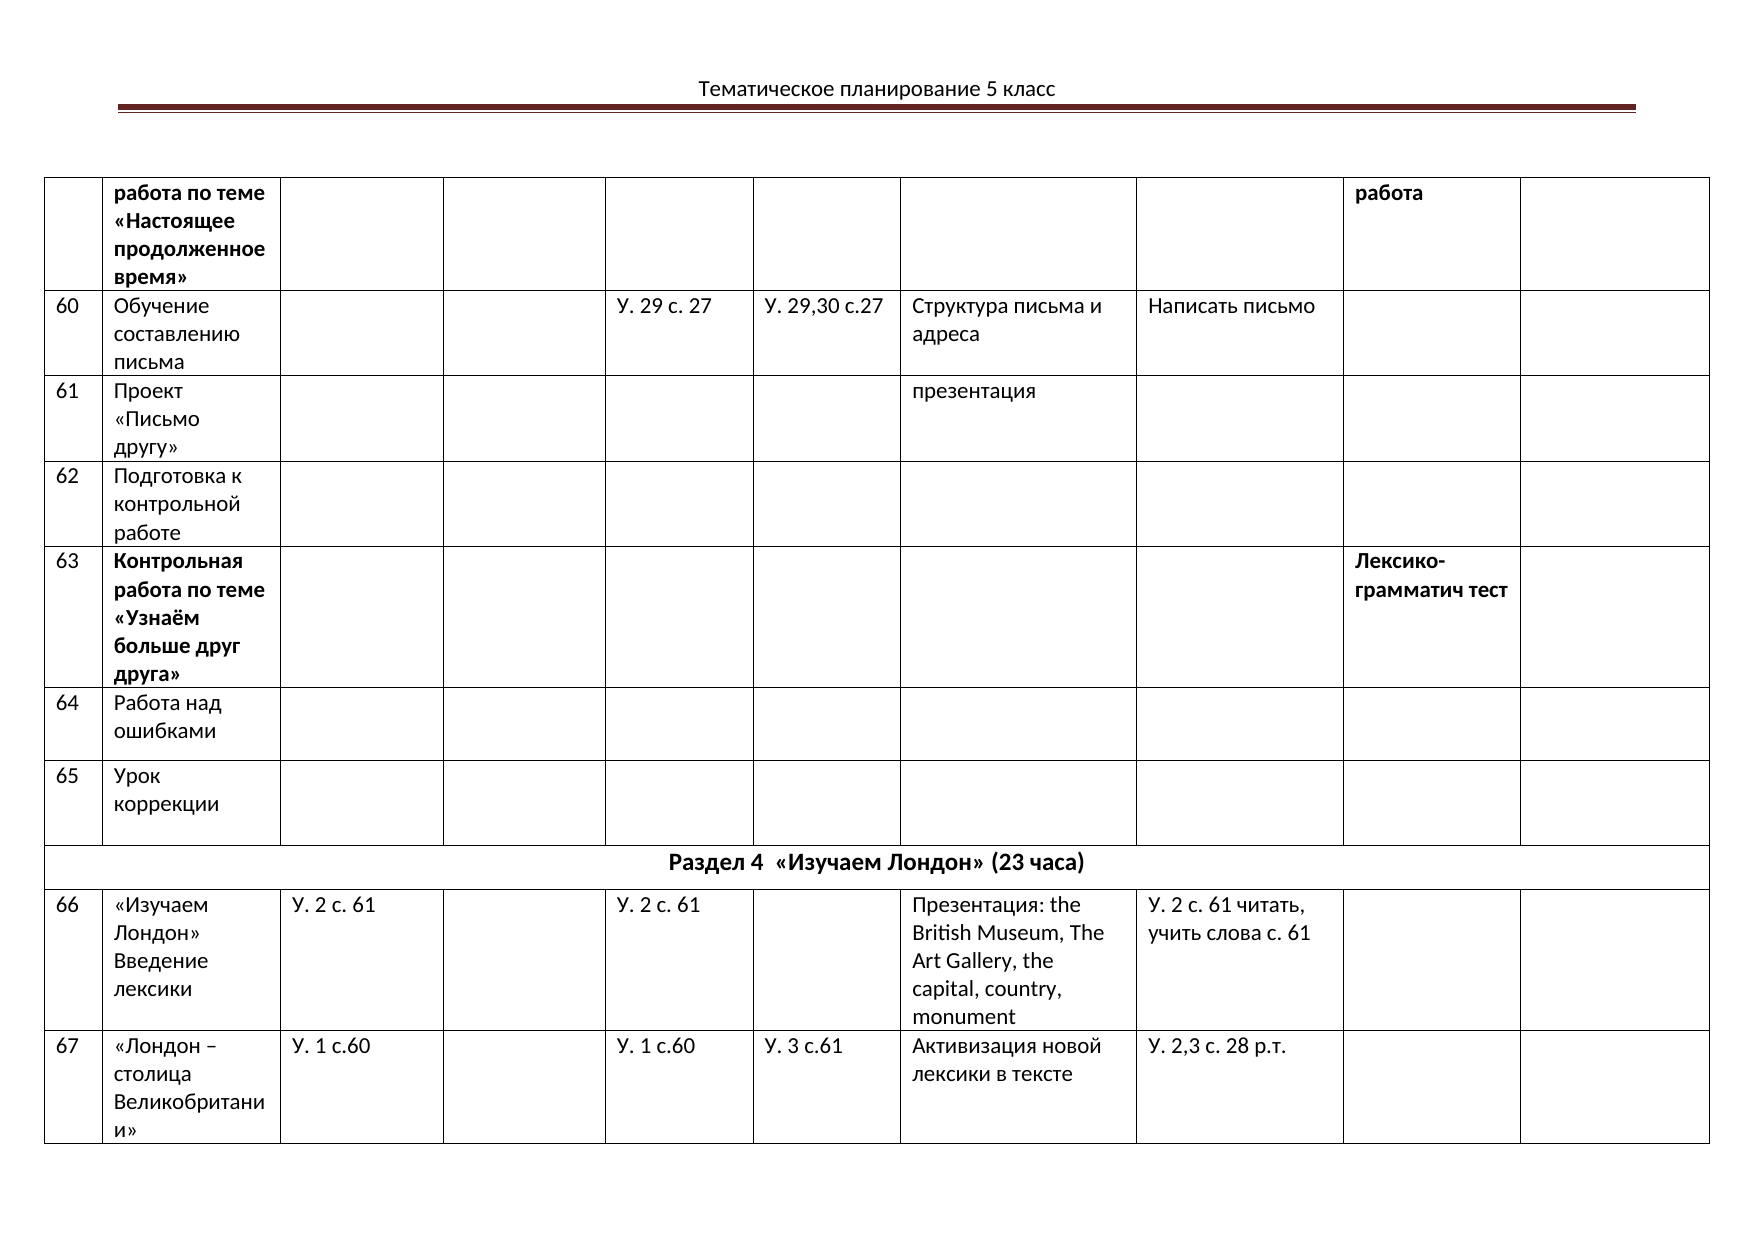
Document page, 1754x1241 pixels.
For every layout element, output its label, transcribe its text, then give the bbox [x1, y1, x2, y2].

table_cell 63 [45, 547, 102, 687]
table_cell [606, 178, 753, 290]
table_cell [606, 376, 753, 461]
table_cell [901, 547, 1136, 687]
table_cell Контрольная работа по теме «Узнаём больше друг друга» [103, 547, 280, 687]
table_cell [444, 688, 605, 760]
table_cell [1344, 688, 1520, 760]
table_cell [1521, 761, 1709, 845]
table_cell [281, 761, 443, 845]
table_cell [281, 291, 443, 375]
table_cell Лексико-грамматич тест [1344, 547, 1520, 687]
table_cell [901, 178, 1136, 290]
table_cell [444, 376, 605, 461]
table_cell Написать письмо [1137, 291, 1343, 375]
table_cell [1521, 376, 1709, 461]
table_cell [754, 547, 900, 687]
table_cell 66 [45, 890, 102, 1030]
table_cell [444, 462, 605, 546]
table_cell У. 29 с. 27 [606, 291, 753, 375]
table_cell [754, 178, 900, 290]
table_cell [606, 462, 753, 546]
table_cell [754, 761, 900, 845]
table_cell Урок коррекции [103, 761, 280, 845]
table_cell Подготовка к контрольной работе [103, 462, 280, 546]
table_cell [444, 890, 605, 1030]
table_cell [1137, 376, 1343, 461]
table_cell [1344, 462, 1520, 546]
table_cell У. 29,30 с.27 [754, 291, 900, 375]
table_cell 65 [45, 761, 102, 845]
table_cell У. 2 с. 61 читать, учить слова с. 61 [1137, 890, 1343, 1030]
table_cell 62 [45, 462, 102, 546]
table_cell [606, 688, 753, 760]
table_cell [281, 178, 443, 290]
table_cell [1521, 462, 1709, 546]
table_cell [1521, 178, 1709, 290]
table_cell [1521, 291, 1709, 375]
table_cell Активизация новой лексики в тексте [901, 1031, 1136, 1143]
table_cell Проверочная работа [1344, 178, 1520, 290]
table_cell У. 2 с. 61 [606, 890, 753, 1030]
table_cell [444, 547, 605, 687]
table_cell У. 2 с. 61 [281, 890, 443, 1030]
table_cell [1344, 1031, 1520, 1143]
table_cell [1344, 291, 1520, 375]
table_cell 64 [45, 688, 102, 760]
table_cell [1344, 761, 1520, 845]
table_cell [1344, 890, 1520, 1030]
table_cell [444, 1031, 605, 1143]
table_cell [754, 462, 900, 546]
table_cell У. 2,3 с. 28 р.т. [1137, 1031, 1343, 1143]
table_cell 61 [45, 376, 102, 461]
table_cell 67 [45, 1031, 102, 1143]
table_cell [754, 688, 900, 760]
table_cell [1137, 547, 1343, 687]
table_cell [1521, 890, 1709, 1030]
table_cell [606, 761, 753, 845]
table_cell [754, 376, 900, 461]
table_cell Обучение составлению письма [103, 291, 280, 375]
table_cell У. 1 с.60 [606, 1031, 753, 1143]
table_cell [901, 688, 1136, 760]
table_cell презентация [901, 376, 1136, 461]
table_cell Проект «Письмо другу» [103, 376, 280, 461]
table_cell [901, 761, 1136, 845]
table_cell [1344, 376, 1520, 461]
table_cell 59 [45, 178, 102, 290]
table_cell У. 1 с.60 [281, 1031, 443, 1143]
table_cell «Лондон – столица Великобритании» [103, 1031, 280, 1143]
table_cell Структура письма и адреса [901, 291, 1136, 375]
table_cell [1137, 688, 1343, 760]
table_cell [281, 462, 443, 546]
table_cell [281, 688, 443, 760]
table_cell Презентация: the British Museum, The Art Gallery, the capital, country, monument [901, 890, 1136, 1030]
table_cell Раздел 4 «Изучаем Лондон» (23 часа) [45, 846, 1709, 889]
table_cell [444, 761, 605, 845]
table_cell [1137, 462, 1343, 546]
table_cell Работа над ошибками [103, 688, 280, 760]
table_cell [281, 547, 443, 687]
table_cell [754, 890, 900, 1030]
table_cell [1521, 688, 1709, 760]
table_cell [1137, 178, 1343, 290]
table_cell [444, 178, 605, 290]
table_cell [1137, 761, 1343, 845]
table_cell 60 [45, 291, 102, 375]
table_cell [606, 547, 753, 687]
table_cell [103, 178, 280, 290]
table_cell [444, 291, 605, 375]
table_cell [1521, 547, 1709, 687]
table_cell [281, 376, 443, 461]
table_cell [901, 462, 1136, 546]
table_cell «Изучаем Лондон» Введение лексики [103, 890, 280, 1030]
table_cell [1521, 1031, 1709, 1143]
table_cell У. 3 с.61 [754, 1031, 900, 1143]
